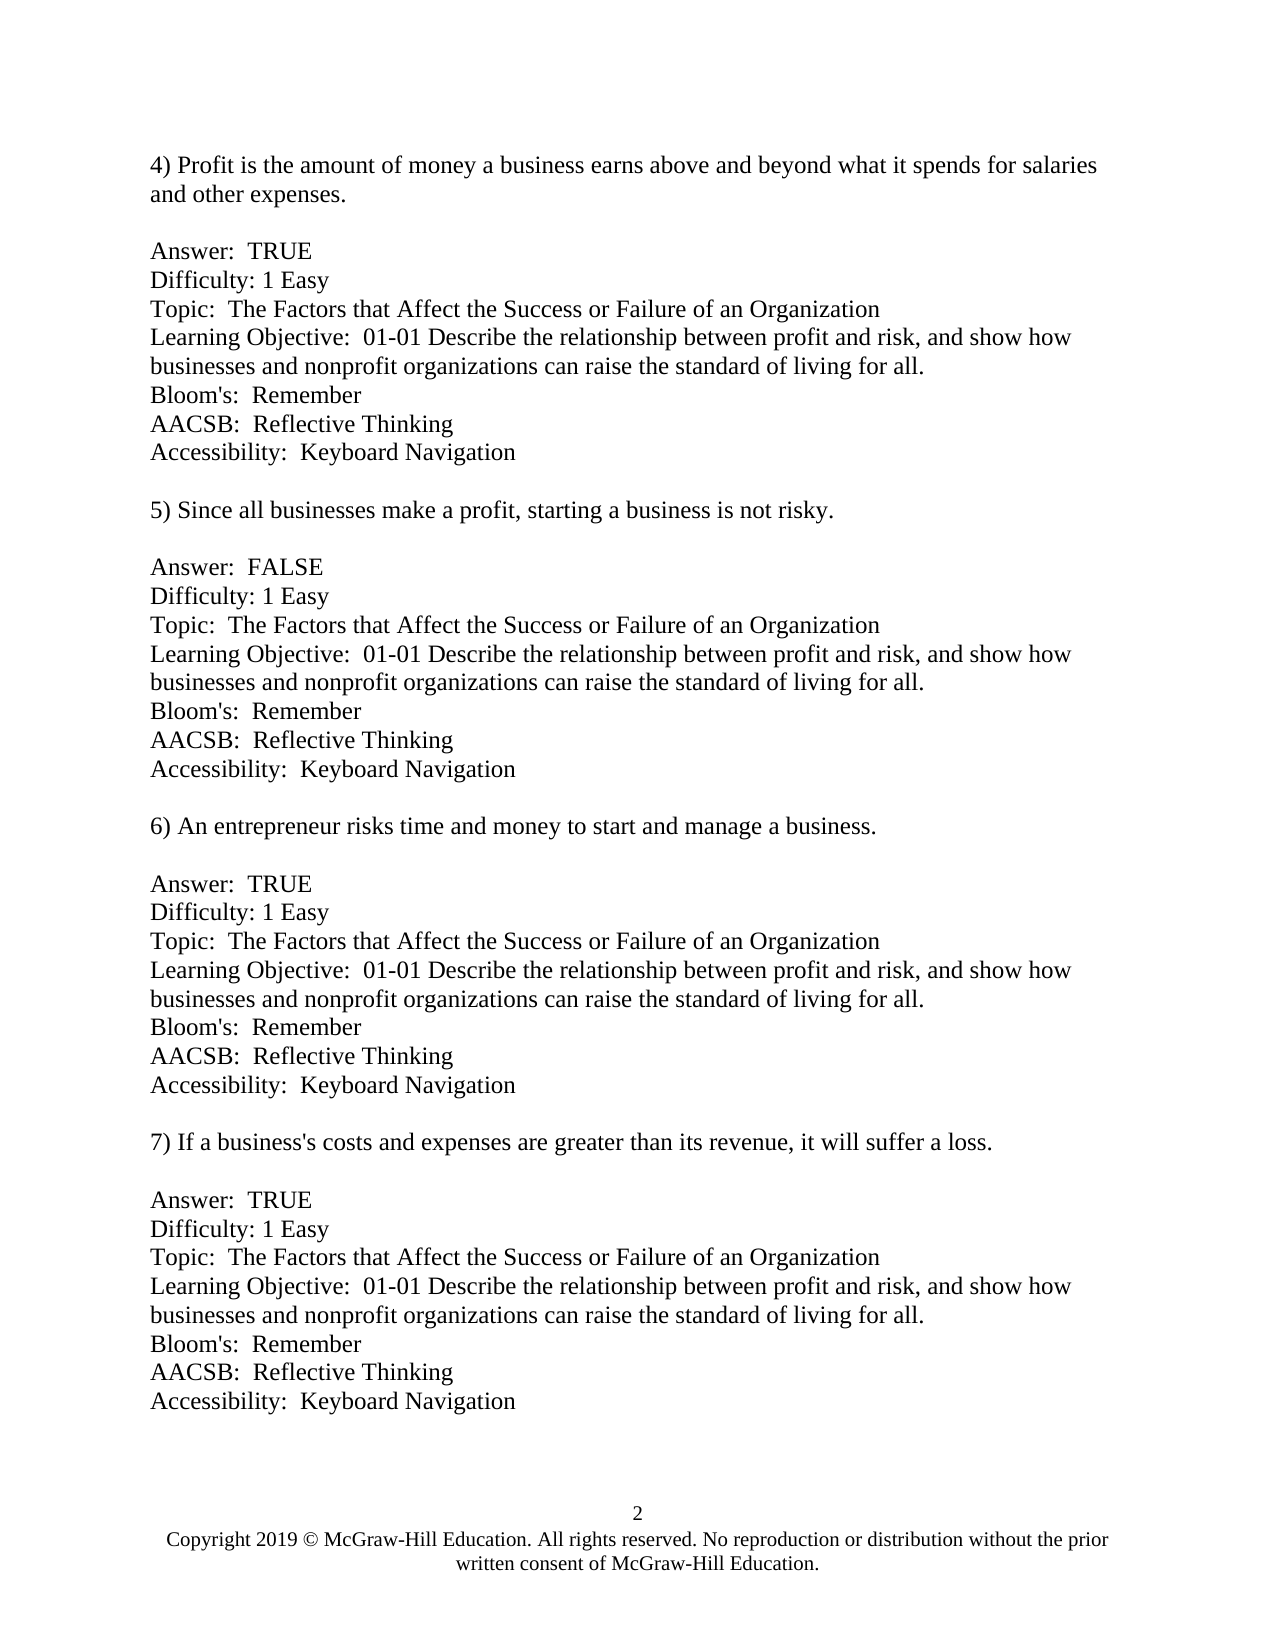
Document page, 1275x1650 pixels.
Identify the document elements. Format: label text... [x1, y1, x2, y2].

text Accessibility: Keyboard Navigation [150, 1386, 1125, 1415]
text Answer: TRUE [150, 869, 1125, 897]
text Topic: The Factors that Affect the Success or Failure of an Organization [150, 1242, 1125, 1271]
text 5) Since all businesses make a profit, starting a business is not risky. [150, 495, 1125, 524]
text Difficulty: 1 Easy [150, 1214, 1125, 1242]
text Difficulty: 1 Easy [150, 265, 1125, 294]
text Accessibility: Keyboard Navigation [150, 437, 1125, 466]
text Bloom's: Remember [150, 1012, 1125, 1041]
text Accessibility: Keyboard Navigation [150, 1070, 1125, 1099]
text Answer: TRUE [150, 1185, 1125, 1214]
text Bloom's: Remember [150, 696, 1125, 725]
text Topic: The Factors that Affect the Success or Failure of an Organization [150, 926, 1125, 955]
text AACSB: Reflective Thinking [150, 1357, 1125, 1386]
text 6) An entrepreneur risks time and money to start and manage a business. [150, 811, 1125, 840]
text Topic: The Factors that Affect the Success or Failure of an Organization [150, 610, 1125, 639]
text Accessibility: Keyboard Navigation [150, 754, 1125, 782]
text AACSB: Reflective Thinking [150, 1041, 1125, 1070]
text Answer: FALSE [150, 552, 1125, 581]
text Difficulty: 1 Easy [150, 897, 1125, 926]
text AACSB: Reflective Thinking [150, 725, 1125, 754]
text Topic: The Factors that Affect the Success or Failure of an Organization [150, 294, 1125, 322]
text 4) Profit is the amount of money a business earns above and beyond what it spends for salaries and other expenses. [150, 150, 1125, 207]
text Answer: TRUE [150, 236, 1125, 265]
text AACSB: Reflective Thinking [150, 409, 1125, 437]
text Bloom's: Remember [150, 380, 1125, 409]
text 7) If a business's costs and expenses are greater than its revenue, it will suffer a loss. [150, 1127, 1125, 1156]
text Bloom's: Remember [150, 1329, 1125, 1357]
text Difficulty: 1 Easy [150, 581, 1125, 610]
